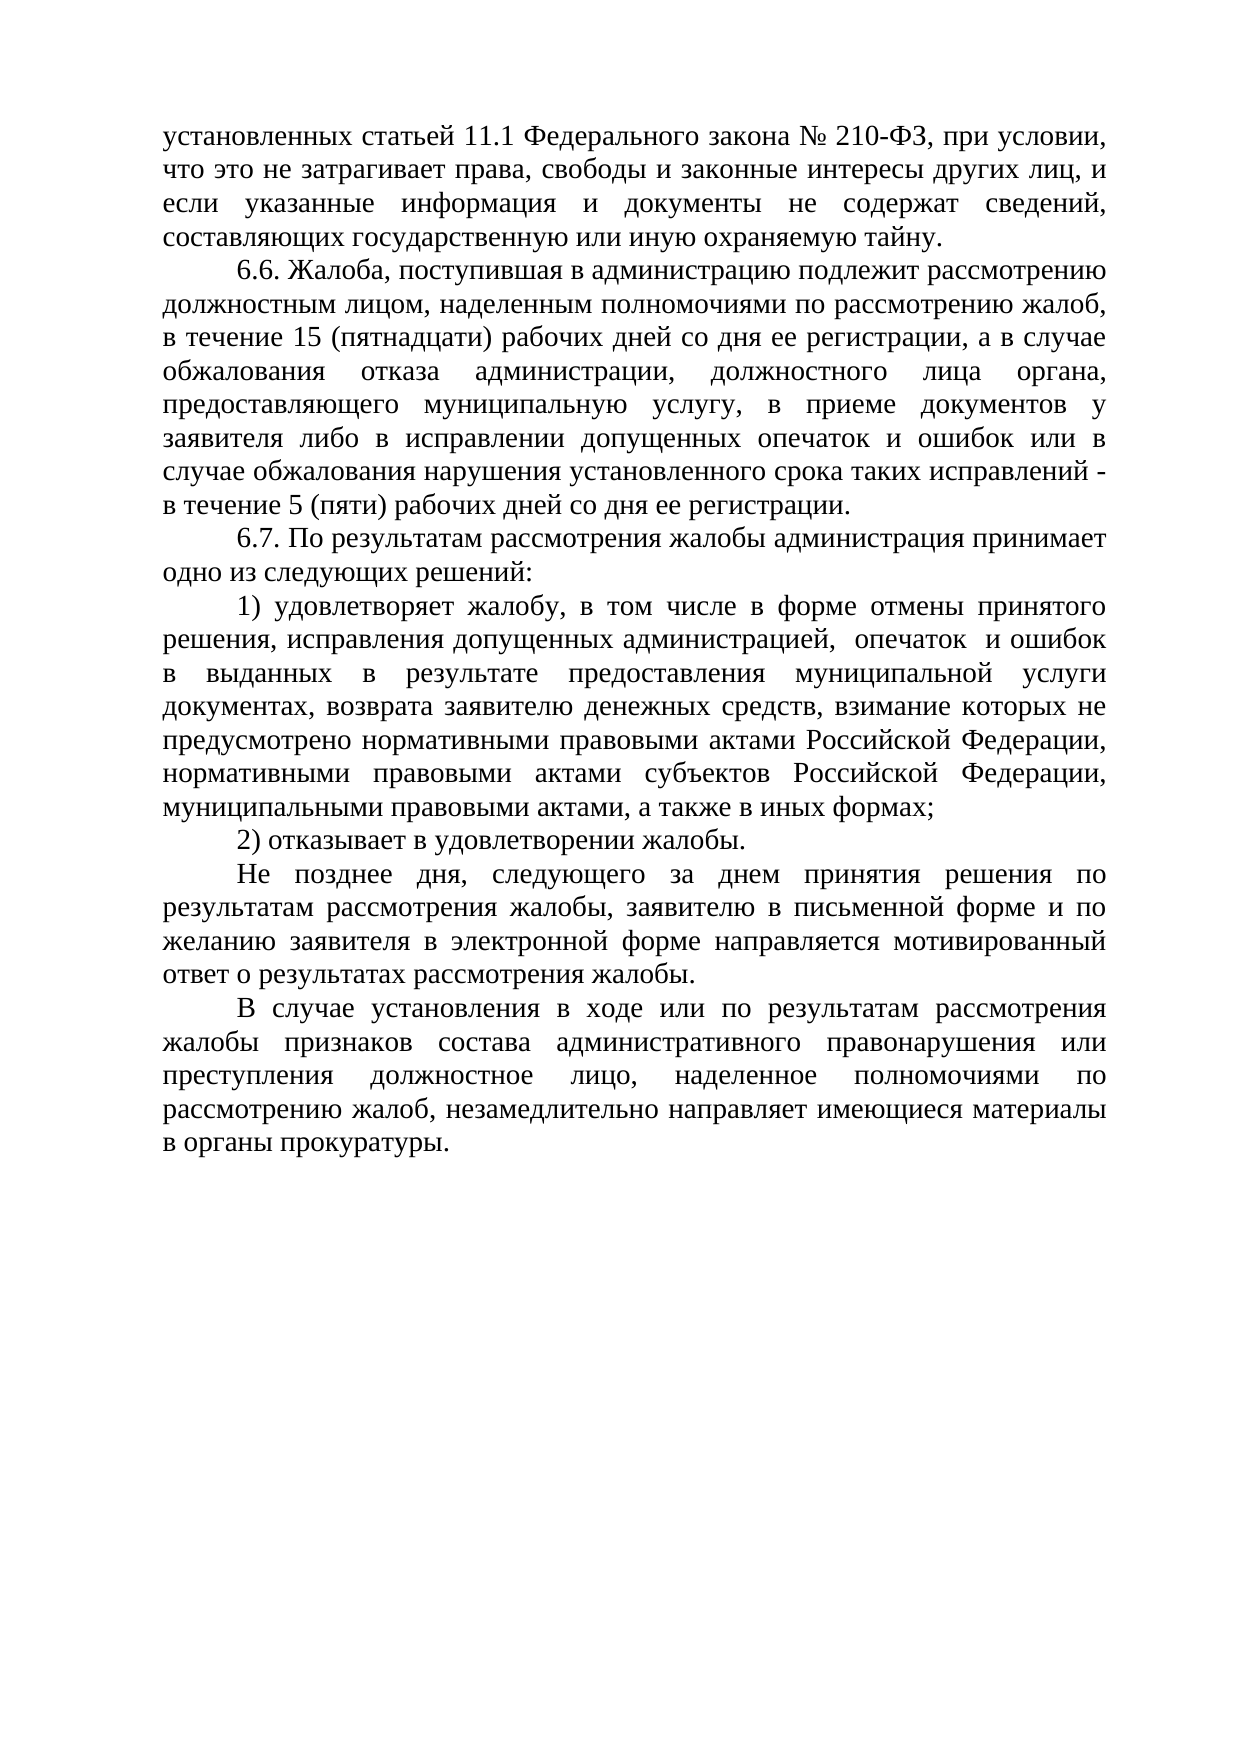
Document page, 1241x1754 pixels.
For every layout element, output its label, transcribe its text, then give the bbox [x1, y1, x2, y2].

text 6.6. Жалоба, поступившая в администрацию подлежит рассмотрению должностным лицом, наделенным полномочиями по рассмотрению жалоб, в течение 15 (пятнадцати) рабочих дней со дня ее регистрации, а в случае обжалования отказа администрации, должностного лица органа, предоставляющего муниципальную услугу, в приеме документов у заявителя либо в исправлении допущенных опечаток и ошибок или в случае обжалования нарушения установленного срока таких исправлений - в течение 5 (пяти) рабочих дней со дня ее регистрации. [162, 252, 1107, 521]
text 1) удовлетворяет жалобу, в том числе в форме отмены принятого решения, исправления допущенных администрацией, опечаток и ошибок в выданных в результате предоставления муниципальной услуги документах, возврата заявителю денежных средств, взимание которых не предусмотрено нормативными правовыми актами Российской Федерации, нормативными правовыми актами субъектов Российской Федерации, муниципальными правовыми актами, а также в иных формах; [162, 588, 1107, 822]
text Не позднее дня, следующего за днем принятия решения по результатам рассмотрения жалобы, заявителю в письменной форме и по желанию заявителя в электронной форме направляется мотивированный ответ о результатах рассмотрения жалобы. [162, 856, 1107, 990]
text В случае установления в ходе или по результатам рассмотрения жалобы признаков состава административного правонарушения или преступления должностное лицо, наделенное полномочиями по рассмотрению жалоб, незамедлительно направляет имеющиеся материалы в органы прокуратуры. [162, 990, 1107, 1158]
text 2) отказывает в удовлетворении жалобы. [162, 822, 1107, 856]
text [162, 118, 1107, 252]
text 6.7. По результатам рассмотрения жалобы администрация принимает одно из следующих решений: [162, 521, 1107, 588]
